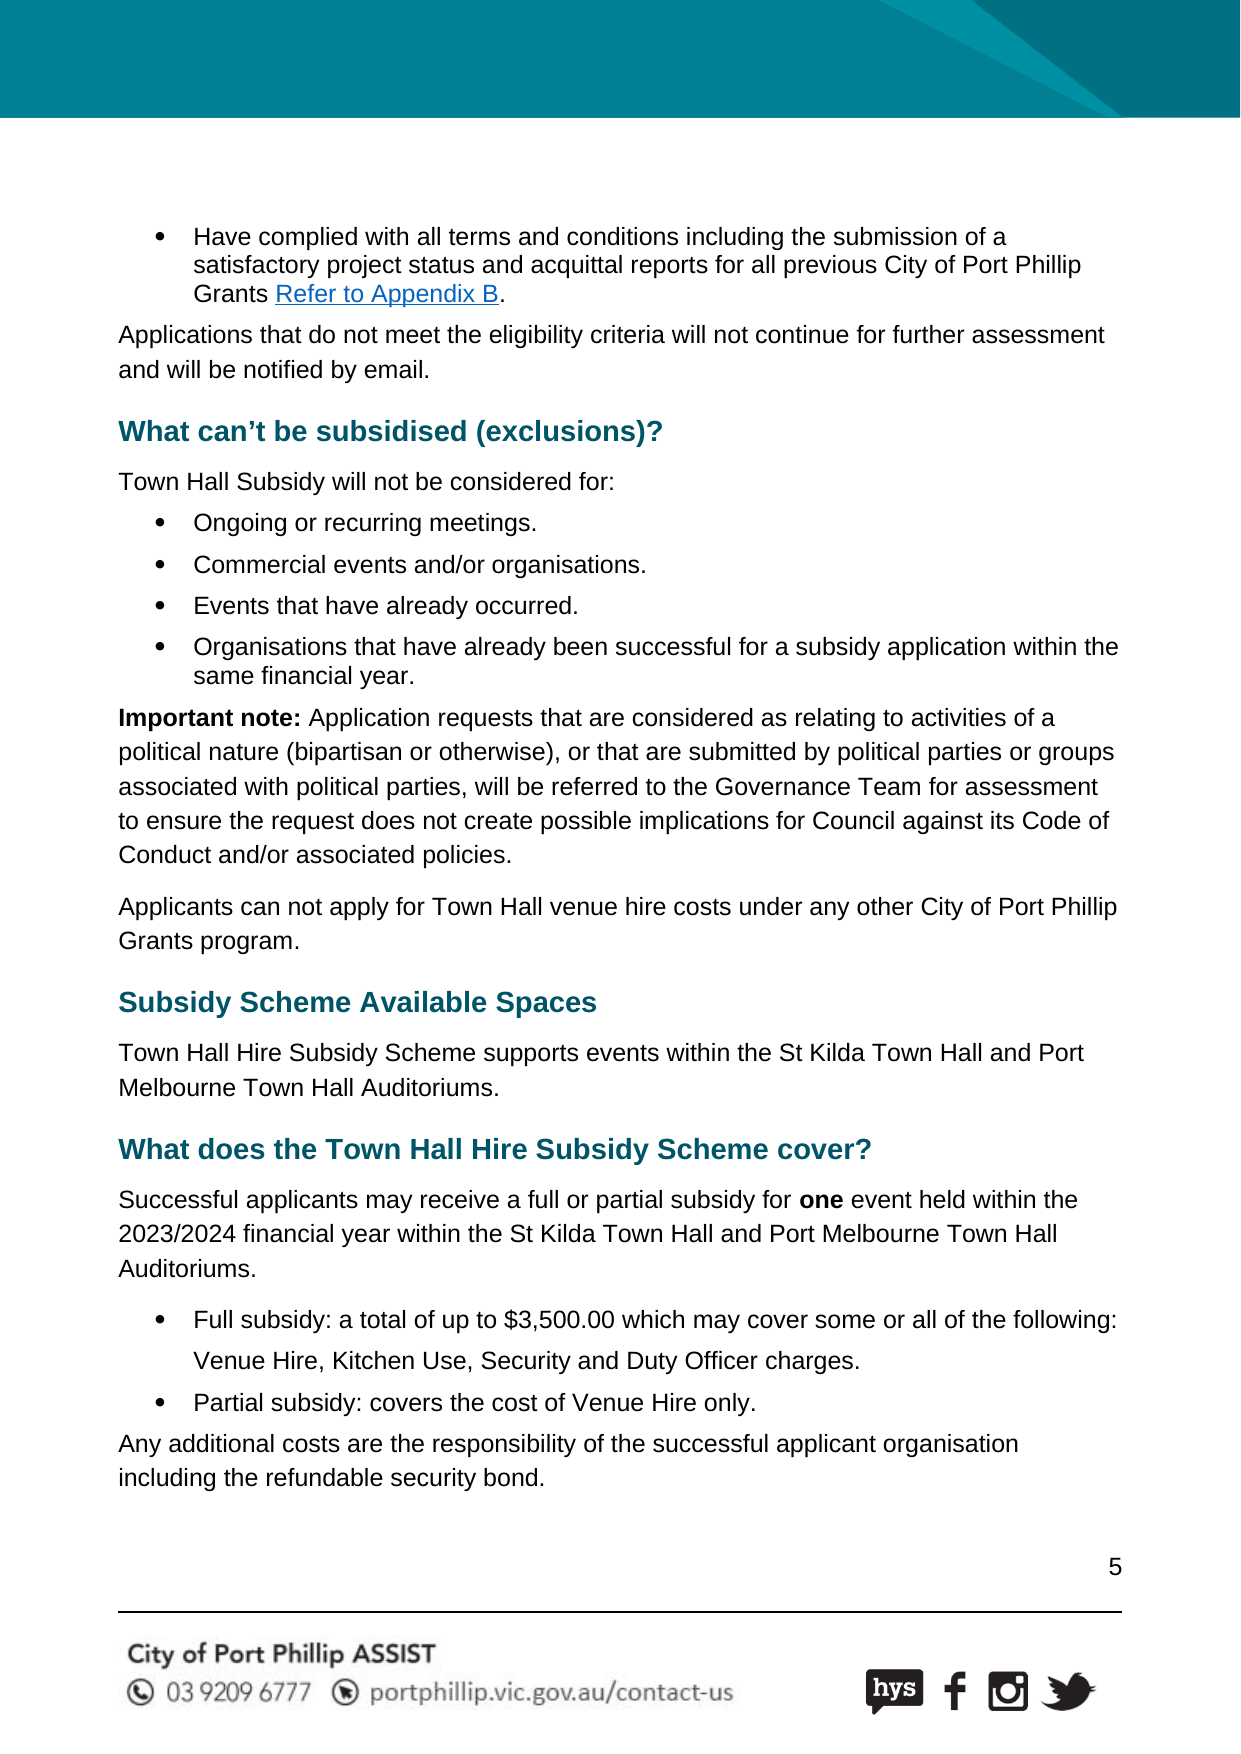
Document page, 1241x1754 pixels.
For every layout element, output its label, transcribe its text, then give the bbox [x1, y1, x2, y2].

list Venue Hire, Kitchen Use, Security and Duty Officer charges. [193, 1346, 1122, 1375]
text Events that have already occurred. [156, 591, 1122, 620]
subtitle What can’t be subsidised (exclusions)? [118, 414, 1122, 448]
text Commercial events and/or organisations. [156, 550, 1122, 578]
picture [0, 0, 1241, 119]
subtitle What does the Town Hall Hire Subsidy Scheme cover? [118, 1132, 1122, 1166]
picture [118, 1635, 1101, 1718]
text Ongoing or recurring meetings. [156, 508, 1122, 537]
list Town Hall Subsidy will not be considered for: [118, 467, 1122, 496]
text Organisations that have already been successful for a subsidy application within the same financial year. [156, 632, 1122, 690]
text Successful applicants may receive a full or partial subsidy for one event held within the 2023/2024 financial year within the St Kilda Town Hall and Port Melbourne Town Hall Auditoriums. [118, 1185, 1122, 1283]
text Partial subsidy: covers the cost of Venue Hire only. [156, 1388, 1122, 1416]
text Applicants can not apply for Town Hall venue hire costs under any other City of Port Phillip Grants program. [118, 892, 1122, 955]
subtitle Subsidy Scheme Available Spaces [118, 986, 1122, 1019]
text Full subsidy: a total of up to $3,500.00 which may cover some or all of the following: [156, 1305, 1122, 1334]
text Have complied with all terms and conditions including the submission of a satisfactory project status and acquittal reports for all previous City of Port Phillip Grants Refer to Appendix B. [156, 222, 1122, 308]
text Any additional costs are the responsibility of the successful applicant organisation including the refundable security bond. [118, 1429, 1122, 1492]
text Applications that do not meet the eligibility criteria will not continue for further assessment and will be notified by email. [118, 320, 1122, 384]
text Important note: Application requests that are considered as relating to activities of a political nature (bipartisan or otherwise), or that are submitted by political parties or groups associated with political parties, will be referred to the Governance Team for assessment to ensure the request does not create possible implications for Council against its Code of Conduct and/or associated policies. [118, 702, 1122, 869]
text Town Hall Hire Subsidy Scheme supports events within the St Kilda Town Hall and Port Melbourne Town Hall Auditoriums. [118, 1038, 1122, 1101]
